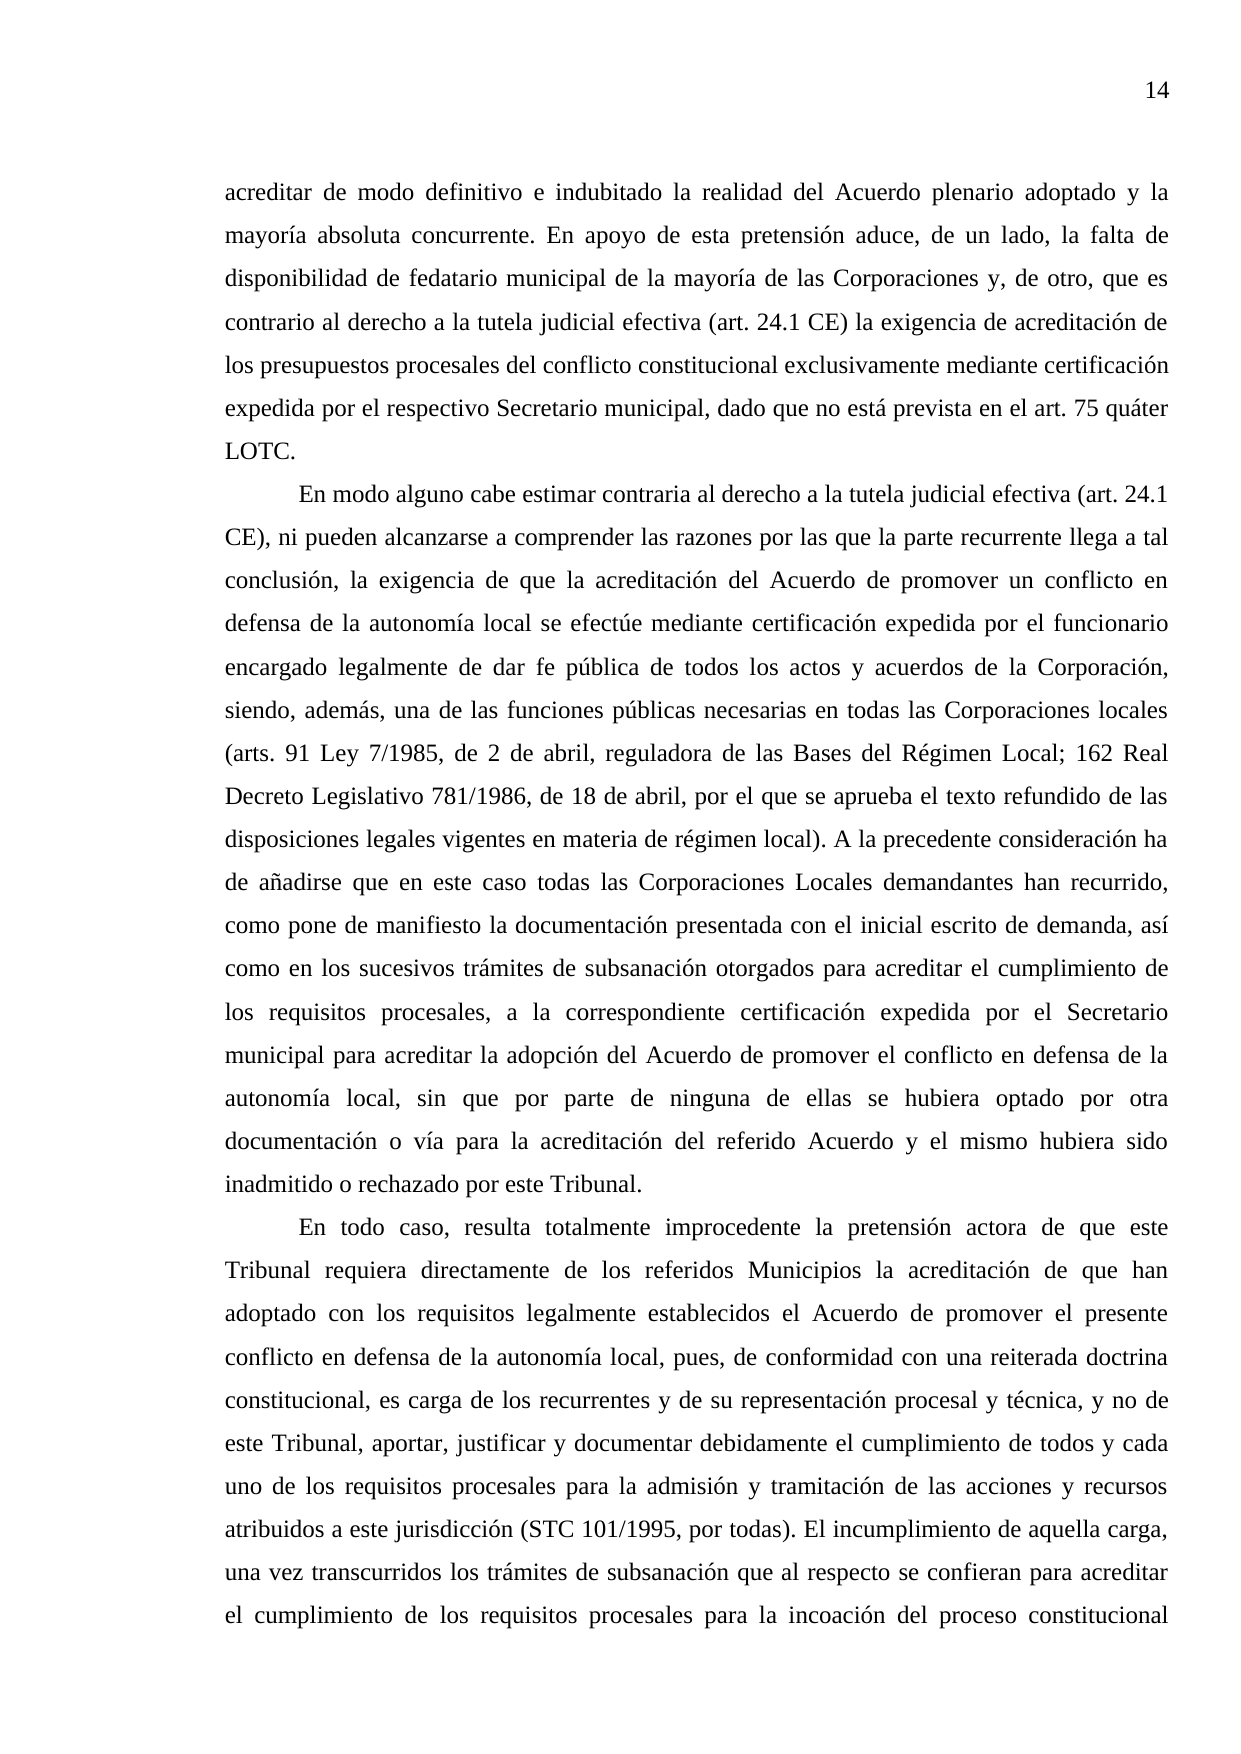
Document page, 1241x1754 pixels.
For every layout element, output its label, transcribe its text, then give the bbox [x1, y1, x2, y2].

text En modo alguno cabe estimar contraria al derecho a la tutela judicial efectiva (art. 24.1 CE), ni pueden alcanzarse a comprender las razones por las que la parte recurrente llega a tal conclusión, la exigencia de que la acreditación del Acuerdo de promover un conflicto en defensa de la autonomía local se efectúe mediante certificación expedida por el funcionario encargado legalmente de dar fe pública de todos los actos y acuerdos de la Corporación, siendo, además, una de las funciones públicas necesarias en todas las Corporaciones locales (arts. 91 Ley 7/1985, de 2 de abril, reguladora de las Bases del Régimen Local; 162 Real Decreto Legislativo 781/1986, de 18 de abril, por el que se aprueba el texto refundido de las disposiciones legales vigentes en materia de régimen local). A la precedente consideración ha de añadirse que en este caso todas las Corporaciones Locales demandantes han recurrido, como pone de manifiesto la documentación presentada con el inicial escrito de demanda, así como en los sucesivos trámites de subsanación otorgados para acreditar el cumplimiento de los requisitos procesales, a la correspondiente certificación expedida por el Secretario municipal para acreditar la adopción del Acuerdo de promover el conflicto en defensa de la autonomía local, sin que por parte de ninguna de ellas se hubiera optado por otra documentación o vía para la acreditación del referido Acuerdo y el mismo hubiera sido inadmitido o rechazado por este Tribunal. [224, 479, 1169, 1198]
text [224, 177, 1169, 465]
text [224, 1212, 1169, 1629]
